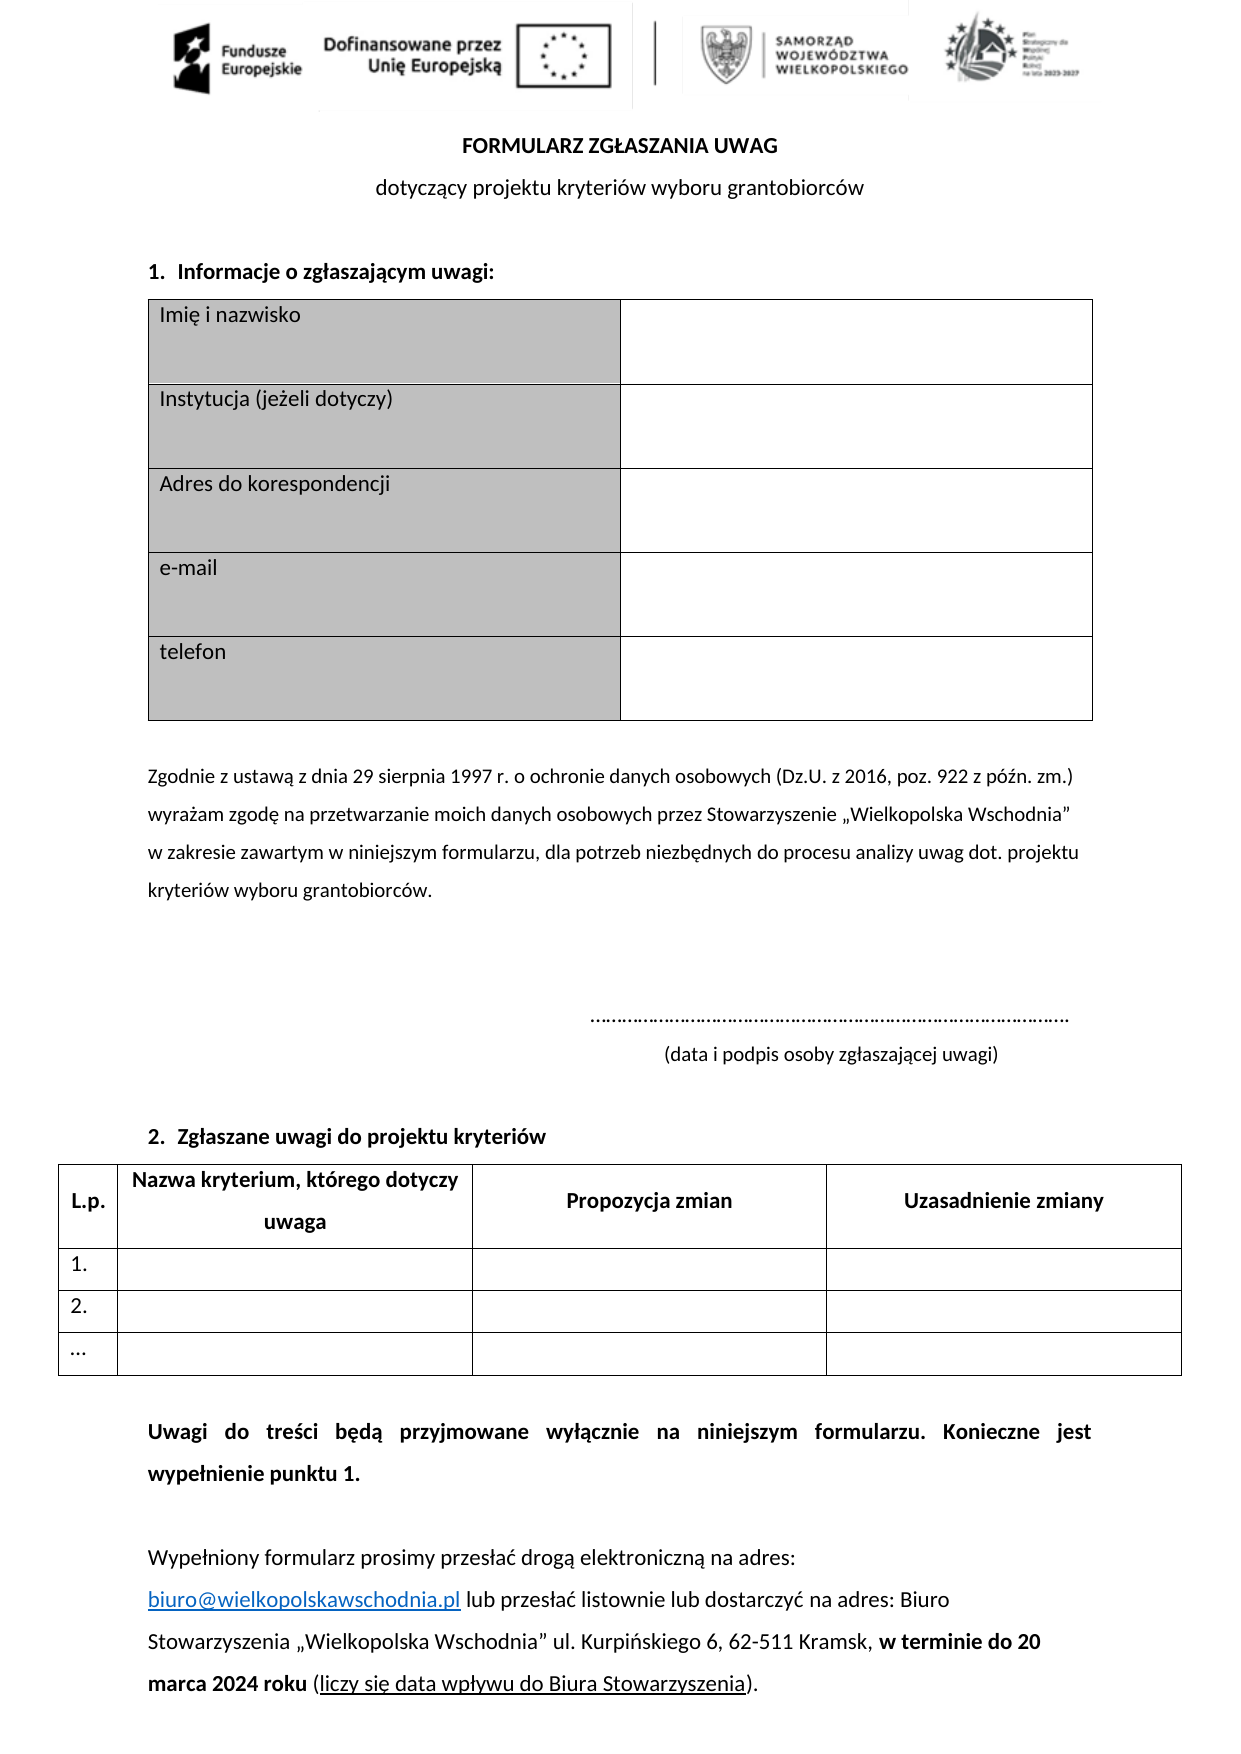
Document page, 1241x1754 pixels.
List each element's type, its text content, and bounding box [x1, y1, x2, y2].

table_cell … [59, 1333, 117, 1374]
text Zgodnie z ustawą z dnia 29 sierpnia 1997 r. o ochronie danych osobowych (Dz.U. z 2016, poz. 922 z późn. zm.) wyrażam zgodę na przetwarzanie moich danych osobowych przez Stowarzyszenie „Wielkopolska Wschodnia” w zakresie zawartym w niniejszym formularzu, dla potrzeb niezbędnych do procesu analizy uwag dot. projektu kryteriów wyboru grantobiorców. [148, 763, 1093, 903]
table_cell [827, 1249, 1181, 1290]
table_cell [473, 1333, 826, 1374]
text FORMULARZ ZGŁASZANIA UWAG [148, 131, 1093, 159]
list Informacje o zgłaszającym uwagi: [148, 257, 1093, 285]
table_cell Adres do korespondencji [149, 469, 620, 552]
list Zgłaszane uwagi do projektu kryteriów [148, 1122, 1093, 1150]
table_cell [827, 1333, 1181, 1374]
text dotyczący projektu kryteriów wyboru grantobiorców [148, 173, 1093, 201]
table_header Uzasadnienie zmiany [827, 1165, 1181, 1248]
picture [157, 0, 1103, 112]
text (data i podpis osoby zgłaszającej uwagi) [590, 1042, 1093, 1067]
table_cell Instytucja (jeżeli dotyczy) [149, 385, 620, 468]
table_header Nazwa kryterium, którego dotyczy uwaga [118, 1165, 472, 1248]
table_header Imię i nazwisko [149, 300, 620, 383]
table_cell 1. [59, 1249, 117, 1290]
table_cell [621, 553, 1092, 636]
text ………………………………………………………………………………. [590, 1000, 1093, 1028]
table_cell telefon [149, 637, 620, 720]
text Wypełniony formularz prosimy przesłać drogą elektroniczną na adres: biuro@wielkopolskawschodnia.pl lub przesłać listownie lub dostarczyć na adres: Biuro Stowarzyszenia „Wielkopolska Wschodnia” ul. Kurpińskiego 6, 62-511 Kramsk, w terminie do 20 marca 2024 roku (liczy się data wpływu do Biura Stowarzyszenia). [148, 1543, 1093, 1697]
table_header [621, 300, 1092, 383]
table_header Propozycja zmian [473, 1165, 826, 1248]
text Uwagi do treści będą przyjmowane wyłącznie na niniejszym formularzu. Konieczne jest wypełnienie punktu 1. [148, 1417, 1093, 1487]
table_cell [473, 1291, 826, 1332]
table_cell [118, 1249, 472, 1290]
table_cell [621, 469, 1092, 552]
table_cell [473, 1249, 826, 1290]
table_cell [621, 385, 1092, 468]
table_cell 2. [59, 1291, 117, 1332]
table_cell [118, 1333, 472, 1374]
table_cell [621, 637, 1092, 720]
table_cell e-mail [149, 553, 620, 636]
table_cell [827, 1291, 1181, 1332]
table_header L.p. [59, 1165, 117, 1248]
table_cell [118, 1291, 472, 1332]
